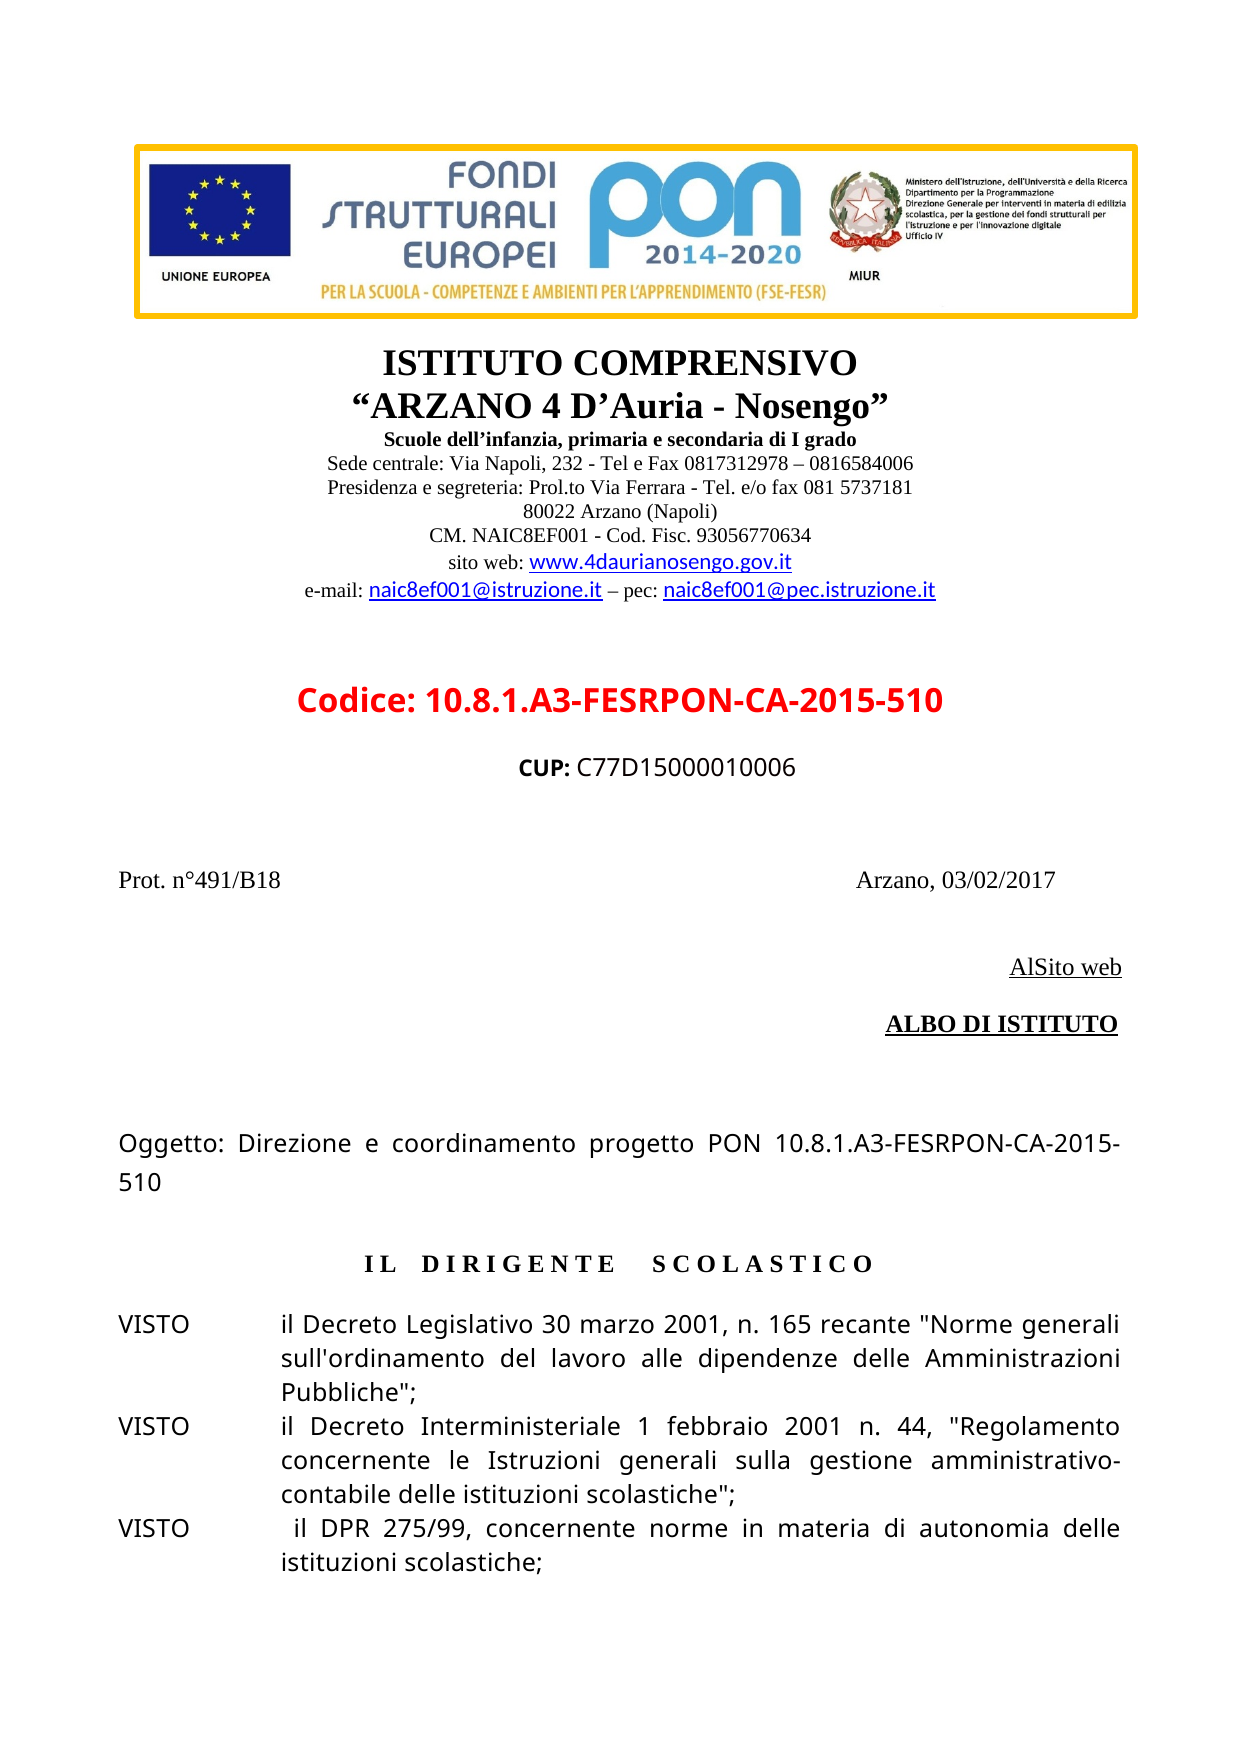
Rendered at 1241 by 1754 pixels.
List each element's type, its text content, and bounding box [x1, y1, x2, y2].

text CUP: C77D15000010006 [118, 750, 1122, 784]
text 80022 Arzano (Napoli) [118, 499, 1122, 523]
title ALBO DI ISTITUTO [118, 1009, 1118, 1038]
title Prot. n°491/B18 Arzano, 03/02/2017 [118, 866, 1118, 894]
text VISTO il DPR 275/99, concernente norme in materia di autonomia delle istituzioni scolastiche; [118, 1511, 1122, 1579]
text Sede centrale: Via Napoli, 232 - Tel e Fax 0817312978 – 0816584006 [118, 451, 1122, 475]
text CM. NAIC8EF001 - Cod. Fisc. 93056770634 [118, 523, 1122, 547]
title I L D I R I G E N T E S C O L A S T I C O [118, 1249, 1118, 1278]
text Oggetto: Direzione e coordinamento progetto PON 10.8.1.A3-FESRPON-CA-2015-510 [118, 1126, 1122, 1199]
text VISTO il Decreto Legislativo 30 marzo 2001, n. 165 recante "Norme generali sull'ordinamento del lavoro alle dipendenze delle Amministrazioni Pubbliche"; [118, 1307, 1122, 1409]
text Codice: 10.8.1.A3-FESRPON-CA-2015-510 [118, 677, 1122, 722]
text e-mail: naic8ef001@istruzione.it – pec: naic8ef001@pec.istruzione.it [118, 575, 1122, 603]
text VISTO il Decreto Interministeriale 1 febbraio 2001 n. 44, "Regolamento concernente le Istruzioni generali sulla gestione amministrativo-contabile delle istituzioni scolastiche"; [118, 1409, 1122, 1511]
text “ARZANO 4 D’Auria - Nosengo” [118, 384, 1122, 427]
text Presidenza e segreteria: Prol.to Via Ferrara - Tel. e/o fax 081 5737181 [118, 475, 1122, 499]
text sito web: www.4daurianosengo.gov.it [118, 547, 1122, 575]
text ISTITUTO COMPRENSIVO [118, 341, 1122, 384]
text Scuole dell’infanzia, primaria e secondaria di I grado [118, 427, 1122, 451]
picture [140, 151, 1132, 313]
text AlSito web [118, 952, 1122, 981]
